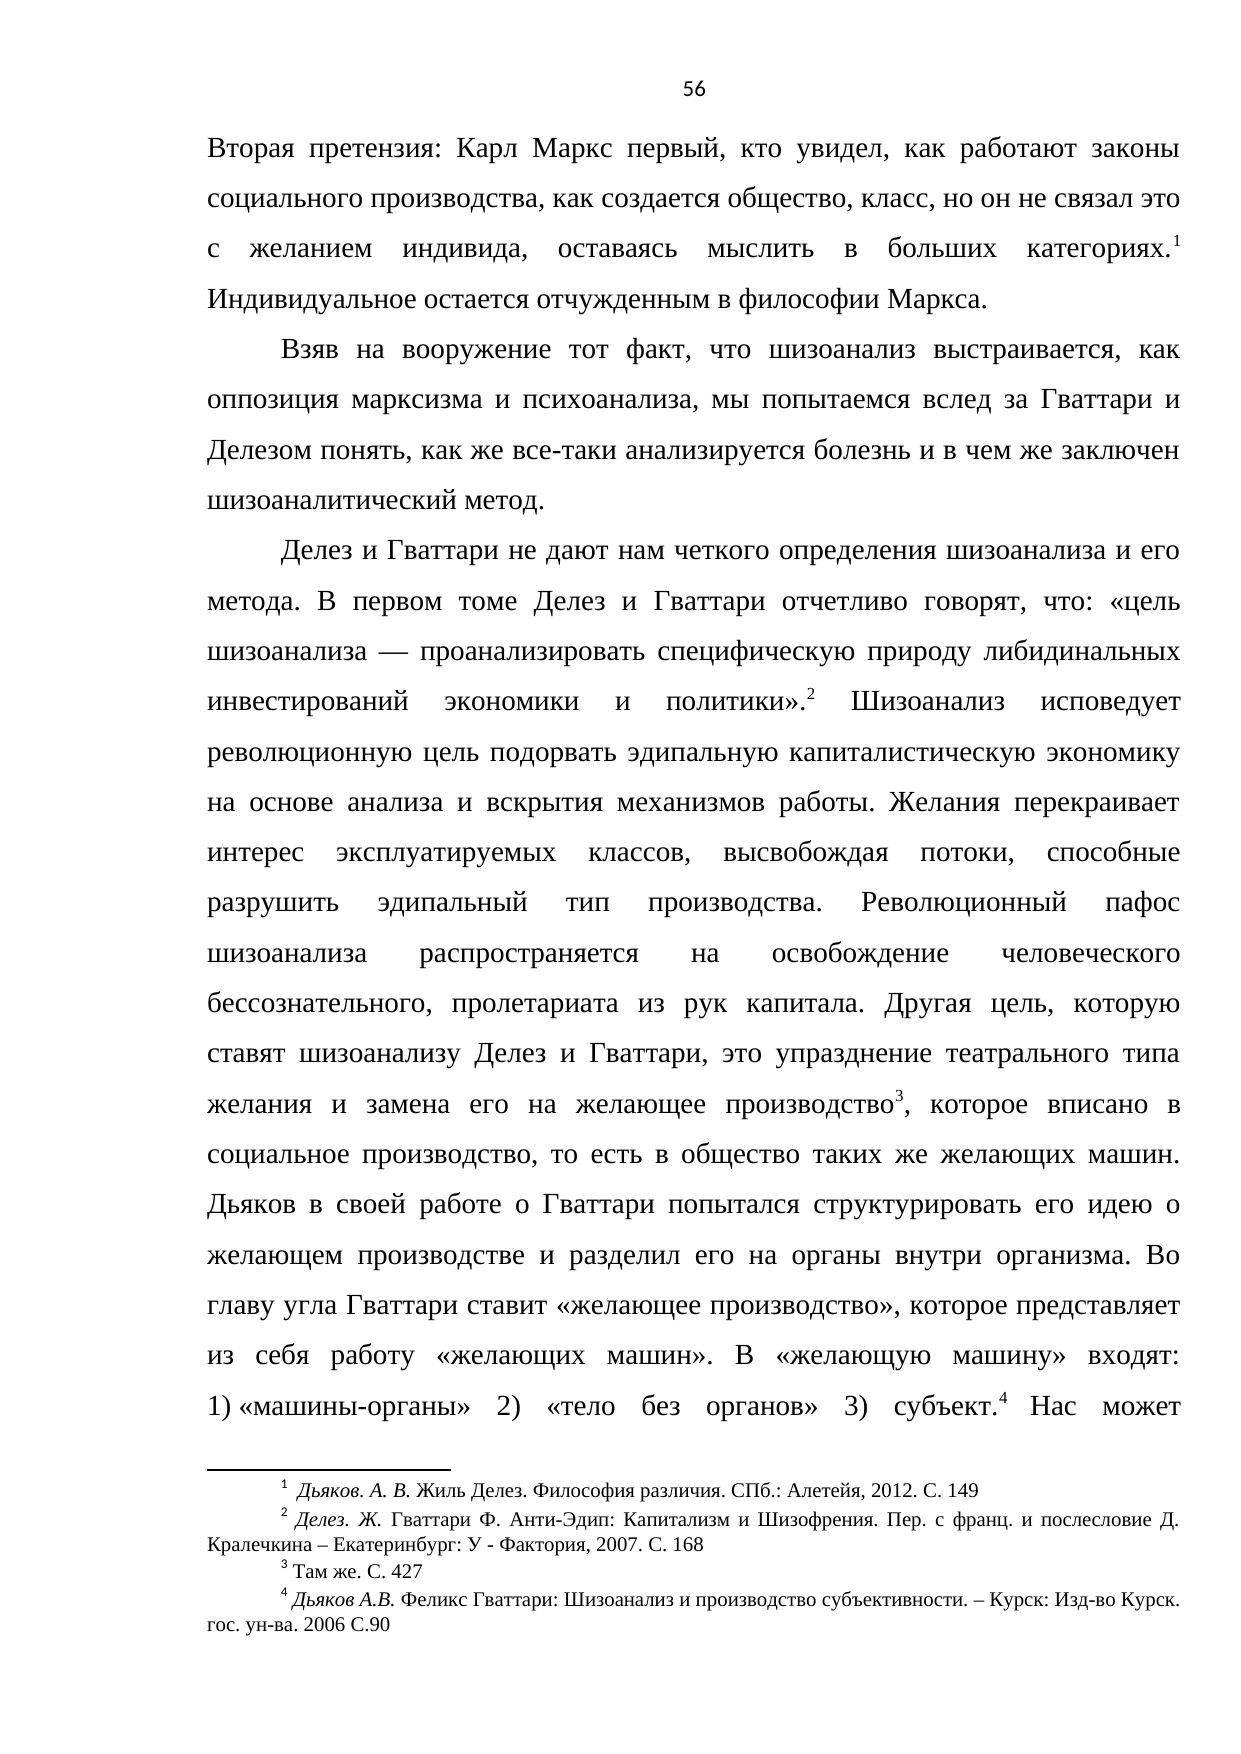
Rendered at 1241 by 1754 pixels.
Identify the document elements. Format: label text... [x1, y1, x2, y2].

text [207, 130, 1181, 314]
text Взяв на вооружение тот факт, что шизоанализ выстраивается, как оппозиция марксизма и психоанализа, мы попытаемся вслед за Гваттари и Делезом понять, как же все-таки анализируется болезнь и в чем же заключен шизоаналитический метод. [207, 331, 1181, 516]
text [207, 532, 1181, 1421]
